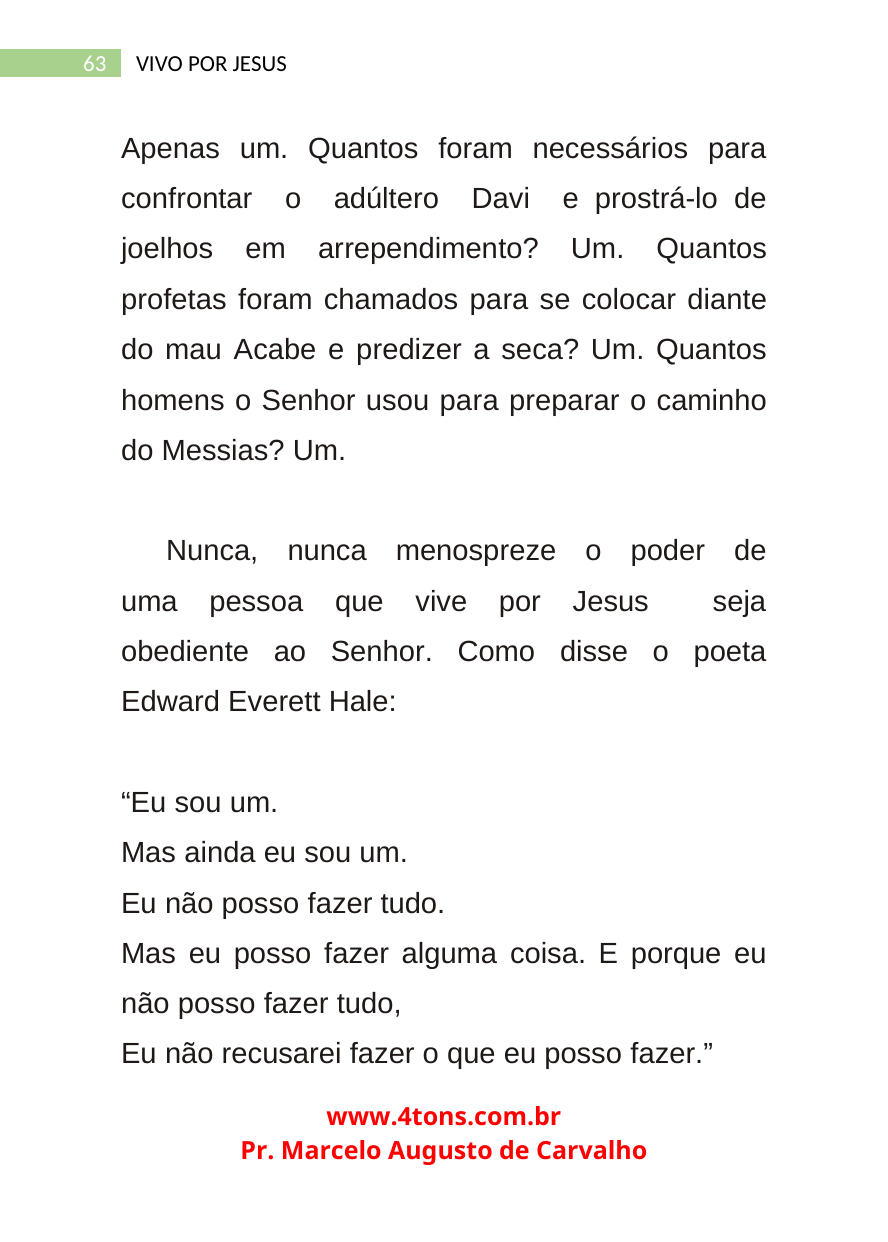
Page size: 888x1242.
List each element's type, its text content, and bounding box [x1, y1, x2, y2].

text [121, 131, 767, 466]
text Mas ainda eu sou um. [121, 835, 767, 869]
text Mas eu posso fazer alguma coisa. E porque eu não posso fazer tudo, [121, 936, 767, 1020]
text “Eu sou um. [121, 785, 767, 818]
text Eu não recusarei fazer o que eu posso fazer.” [121, 1037, 767, 1070]
text Nunca, nunca menospreze o poder de uma pessoa que vive por Jesus seja obediente ao Senhor. Como disse o poeta Edward Everett Hale: [121, 533, 767, 718]
text Eu não posso fazer tudo. [121, 886, 767, 919]
